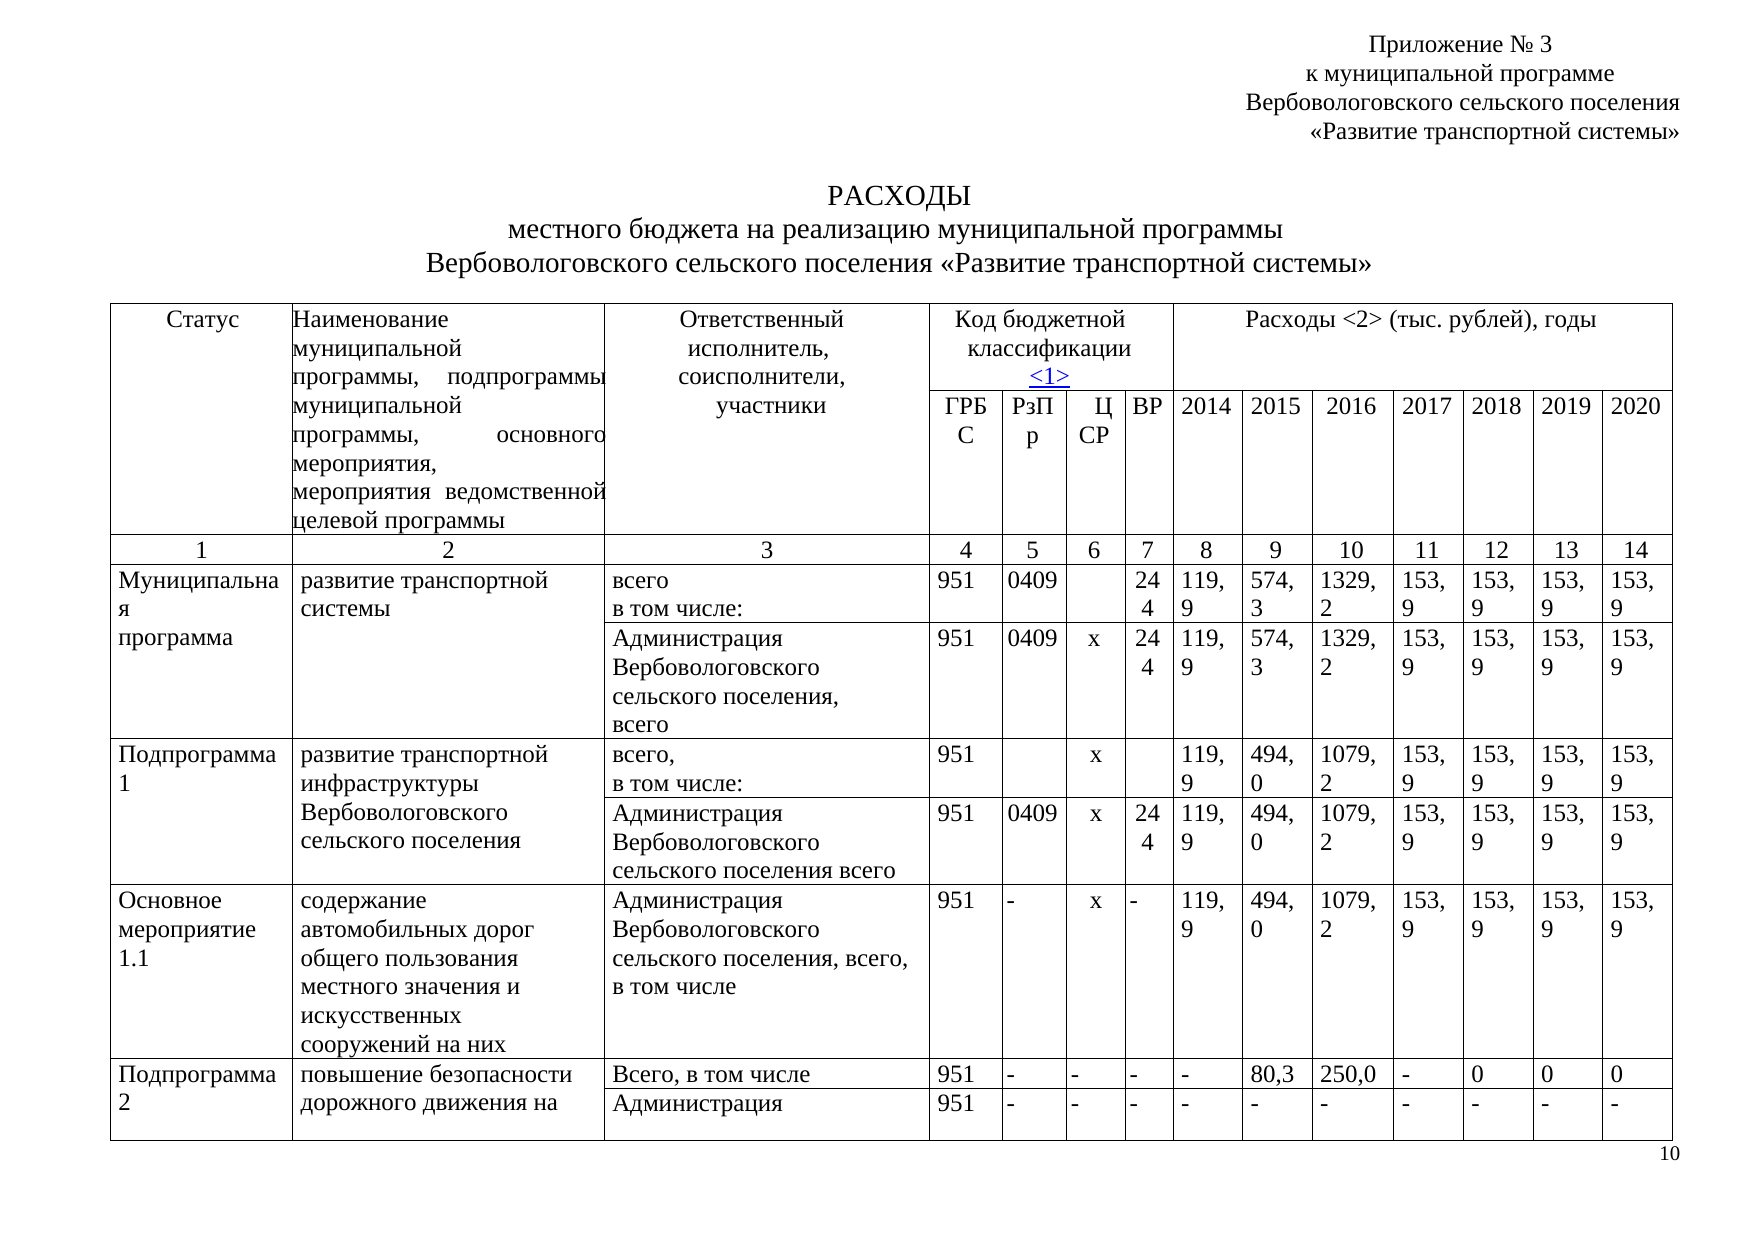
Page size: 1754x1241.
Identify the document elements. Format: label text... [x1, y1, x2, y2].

table_header Код бюджетной классификации <1> [930, 304, 1173, 390]
table_cell 2016 [1313, 391, 1393, 534]
table_cell 951 [930, 1059, 1002, 1087]
table_cell 153,9 [1394, 798, 1463, 884]
table_cell 153,9 [1394, 739, 1463, 797]
table_cell 951 [930, 739, 1002, 797]
table_cell 153,9 [1603, 623, 1672, 738]
table_cell 1079,2 [1313, 798, 1393, 884]
table_cell - [1394, 1089, 1463, 1140]
table_cell повышение безопасности дорожного движения на территории Вербовологовского сельского поселения [293, 1059, 604, 1140]
text Приложение № 3 [1240, 29, 1680, 58]
table_cell 153,9 [1534, 798, 1602, 884]
table_cell - [1174, 1059, 1242, 1087]
table_cell [1126, 739, 1173, 797]
table_cell 494,0 [1243, 885, 1312, 1058]
table_cell 2017 [1394, 391, 1463, 534]
table_cell 1329,2 [1313, 623, 1393, 738]
table_cell 153,9 [1464, 885, 1533, 1058]
table_cell РзПр [1003, 391, 1066, 534]
table_cell развитие транспортной инфраструктуры Вербовологовского сельского поселения [293, 739, 604, 884]
table_cell 9 [1243, 535, 1312, 564]
table_cell 0 [1534, 1059, 1602, 1087]
table_cell 0 [1464, 1059, 1533, 1087]
table_cell 951 [930, 623, 1002, 738]
table_cell 8 [1174, 535, 1242, 564]
table_cell 0409 [1003, 623, 1066, 738]
table_cell Администрация Вербовологовского сельского поселения, всего, в том числе [605, 885, 929, 1058]
table_cell 153,9 [1603, 565, 1672, 622]
table_cell 0 [1603, 1059, 1672, 1087]
table_cell - [1174, 1089, 1242, 1140]
table_cell 244 [1126, 798, 1173, 884]
table_cell - [1067, 1059, 1125, 1087]
table_cell 1329,2 [1313, 565, 1393, 622]
table_cell 244 [1126, 623, 1173, 738]
table_cell 1 [111, 535, 292, 564]
text местного бюджета на реализацию муниципальной программы Вербовологовского сельского поселения «Развитие транспортной системы» [118, 212, 1680, 279]
table_cell 1079,2 [1313, 885, 1393, 1058]
table_cell - [1534, 1089, 1602, 1140]
table_cell ГРБС [930, 391, 1002, 534]
table_cell 153,9 [1394, 565, 1463, 622]
table_cell 4 [930, 535, 1002, 564]
table_cell 2020 [1603, 391, 1672, 534]
table_cell 494,0 [1243, 798, 1312, 884]
table_cell 153,9 [1534, 565, 1602, 622]
table_cell 951 [930, 798, 1002, 884]
table_cell 153,9 [1394, 885, 1463, 1058]
table_cell развитие транспортной системы [293, 565, 604, 738]
table_cell 7 [1126, 535, 1173, 564]
table_cell 153,9 [1534, 885, 1602, 1058]
table_cell 119,9 [1174, 565, 1242, 622]
table_cell х [1067, 623, 1125, 738]
table_cell 153,9 [1603, 885, 1672, 1058]
table_cell - [1126, 1059, 1173, 1087]
table_cell 153,9 [1603, 798, 1672, 884]
table_cell [1003, 739, 1066, 797]
table_cell - [1394, 1059, 1463, 1087]
table_cell - [1126, 1089, 1173, 1140]
table_cell 6 [1067, 535, 1125, 564]
table_header Статус [111, 304, 292, 534]
table_header Расходы <2> (тыс. рублей), годы [1174, 304, 1672, 390]
table_cell 1079,2 [1313, 739, 1393, 797]
table_cell Администрация Вербовологовского сельского поселения, всего [605, 623, 929, 738]
table_cell 3 [605, 535, 929, 564]
table_cell всего в том числе: [605, 565, 929, 622]
table_cell 2019 [1534, 391, 1602, 534]
table_cell х [1067, 798, 1125, 884]
table_cell [1067, 565, 1125, 622]
table_cell 153,9 [1603, 739, 1672, 797]
table_cell х [1067, 885, 1125, 1058]
table_cell - [1313, 1089, 1393, 1140]
table_cell Администрация Вербовологовского сельского поселения всего [605, 798, 929, 884]
table_cell 153,9 [1464, 565, 1533, 622]
table_cell 951 [930, 1089, 1002, 1140]
table_cell 153,9 [1534, 739, 1602, 797]
table_cell Основное мероприятие 1.1 [111, 885, 292, 1058]
table_cell 153,9 [1464, 623, 1533, 738]
table_cell - [1464, 1089, 1533, 1140]
table_cell 494,0 [1243, 739, 1312, 797]
table_cell 13 [1534, 535, 1602, 564]
table_cell Муниципальная программа [111, 565, 292, 738]
text Расходы [118, 178, 1680, 212]
table_cell содержание автомобильных дорог общего пользования местного значения и искусственных сооружений на них [293, 885, 604, 1058]
table_cell всего, в том числе: [605, 739, 929, 797]
table_header Ответственный исполнитель, соисполнители, участники [605, 304, 929, 534]
table_cell ЦСР [1067, 391, 1125, 534]
table_cell х [1067, 739, 1125, 797]
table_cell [605, 1089, 929, 1140]
table_cell 14 [1603, 535, 1672, 564]
table_cell 153,9 [1464, 739, 1533, 797]
table_cell 10 [1313, 535, 1393, 564]
table_cell Подпрограмма 2 [111, 1059, 292, 1140]
table_cell - [1603, 1089, 1672, 1140]
table_cell 244 [1126, 565, 1173, 622]
text к муниципальной программе [1240, 58, 1680, 87]
table_cell 2 [293, 535, 604, 564]
table_cell 153,9 [1464, 798, 1533, 884]
text «Развитие транспортной системы» [118, 116, 1680, 144]
table_cell - [1243, 1089, 1312, 1140]
table_cell Подпрограмма 1 [111, 739, 292, 884]
table_cell 2014 [1174, 391, 1242, 534]
table_cell 0409 [1003, 798, 1066, 884]
table_cell ВР [1126, 391, 1173, 534]
table_cell 153,9 [1394, 623, 1463, 738]
table_cell 250,0 [1313, 1059, 1393, 1087]
table_cell 5 [1003, 535, 1066, 564]
table_cell 11 [1394, 535, 1463, 564]
table_cell - [1067, 1089, 1125, 1140]
table_cell 574,3 [1243, 565, 1312, 622]
table_cell Всего, в том числе [605, 1059, 929, 1087]
table_cell 80,3 [1243, 1059, 1312, 1087]
table_cell - [1003, 1089, 1066, 1140]
table_cell - [1003, 1059, 1066, 1087]
table_cell 119,9 [1174, 739, 1242, 797]
table_cell 2018 [1464, 391, 1533, 534]
text Вербовологовского сельского поселения [118, 87, 1680, 116]
table_cell - [1126, 885, 1173, 1058]
table_cell - [1003, 885, 1066, 1058]
table_cell 119,9 [1174, 798, 1242, 884]
table_cell 153,9 [1534, 623, 1602, 738]
table_cell 2015 [1243, 391, 1312, 534]
table_cell 12 [1464, 535, 1533, 564]
table_cell 119,9 [1174, 623, 1242, 738]
table_header Наименование муниципальной программы, подпрограммы муниципальной программы, основного мероприятия, мероприятия ведомственной целевой программы [293, 304, 604, 534]
table_cell 119,9 [1174, 885, 1242, 1058]
table_cell 951 [930, 565, 1002, 622]
table_cell 951 [930, 885, 1002, 1058]
table_cell 0409 [1003, 565, 1066, 622]
table_cell 574,3 [1243, 623, 1312, 738]
